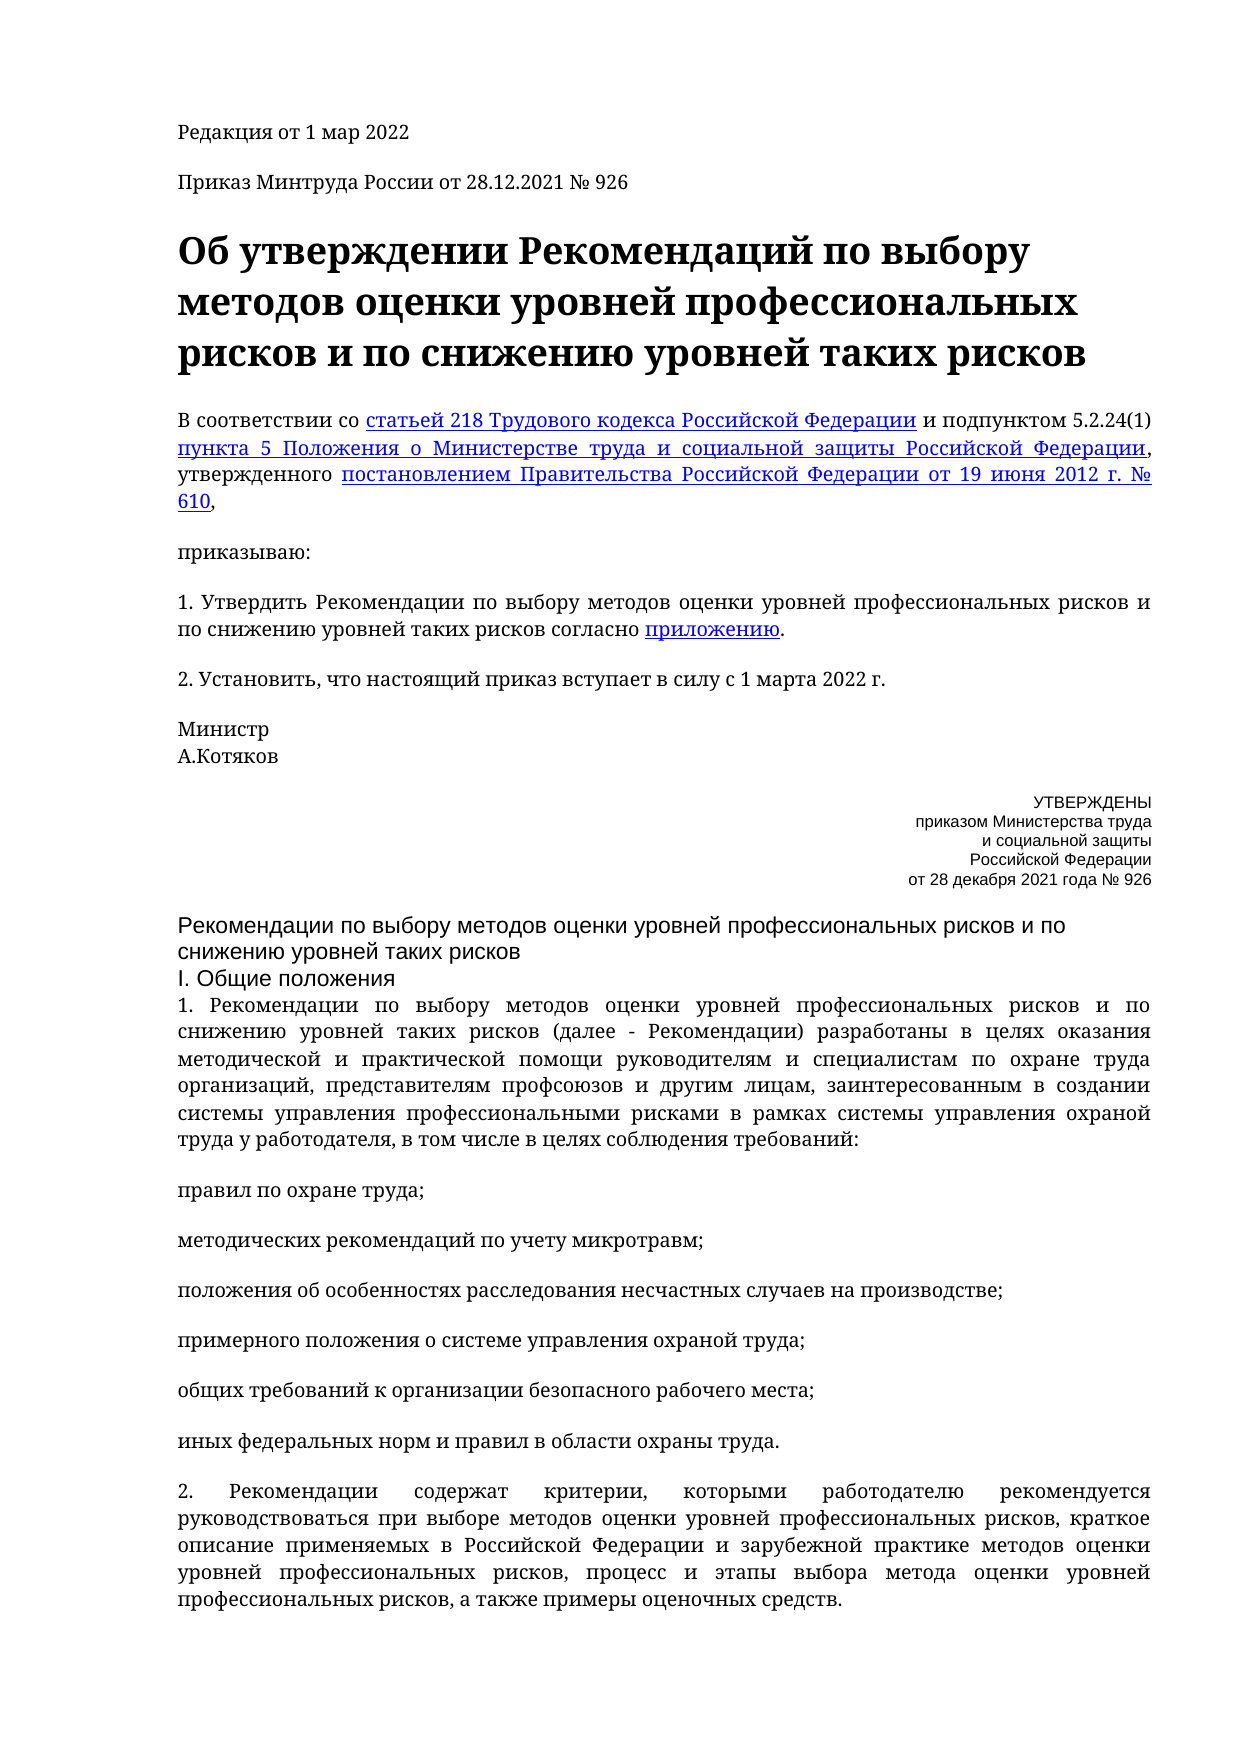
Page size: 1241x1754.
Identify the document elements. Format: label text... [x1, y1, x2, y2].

text положения об особенностях расследования несчастных случаев на производстве; [177, 1276, 1152, 1303]
subtitle Об утверждении Рекомендаций по выбору методов оценки уровней профессиональных рисков и по снижению уровней таких рисков [177, 224, 1152, 378]
text Редакция от 1 мар 2022 [177, 118, 1152, 145]
text 1. Утвердить Рекомендации по выбору методов оценки уровней профессиональных рисков и по снижению уровней таких рисков согласно приложению. [177, 588, 1152, 642]
text В соответствии со статьей 218 Трудового кодекса Российской Федерации и подпунктом 5.2.24(1) пункта 5 Положения о Министерстве труда и социальной защиты Российской Федерации, утвержденного постановлением Правительства Российской Федерации от 19 июня 2012 г. № 610, [177, 407, 1152, 515]
text Рекомендации по выбору методов оценки уровней профессиональных рисков и по снижению уровней таких рисков [177, 912, 1152, 964]
text правил по охране труда; [177, 1176, 1152, 1203]
text 1. Рекомендации по выбору методов оценки уровней профессиональных рисков и по снижению уровней таких рисков (далее - Рекомендации) разработаны в целях оказания методической и практической помощи руководителям и специалистам по охране труда организаций, представителям профсоюзов и другим лицам, заинтересованным в создании системы управления профессиональными рисками в рамках системы управления охраной труда у работодателя, в том числе в целях соблюдения требований: [177, 991, 1152, 1153]
text I. Общие положения [177, 964, 1152, 991]
text 2. Рекомендации содержат критерии, которыми работодателю рекомендуется руководствоваться при выборе методов оценки уровней профессиональных рисков, краткое описание применяемых в Российской Федерации и зарубежной практике методов оценки уровней профессиональных рисков, процесс и этапы выбора метода оценки уровней профессиональных рисков, а также примеры оценочных средств. [177, 1477, 1152, 1612]
text Приказ Минтруда России от 28.12.2021 № 926 [177, 168, 1152, 195]
text общих требований к организации безопасного рабочего места; [177, 1377, 1152, 1404]
text иных федеральных норм и правил в области охраны труда. [177, 1427, 1152, 1454]
text Министр А.Котяков [177, 716, 1152, 769]
text приказываю: [177, 538, 1152, 565]
text УТВЕРЖДЕНЫ приказом Министерства труда и социальной защиты Российской Федерации от 28 декабря 2021 года № 926 [177, 793, 1152, 888]
text 2. Установить, что настоящий приказ вступает в силу с 1 марта 2022 г. [177, 665, 1152, 692]
text примерного положения о системе управления охраной труда; [177, 1327, 1152, 1353]
text методических рекомендаций по учету микротравм; [177, 1226, 1152, 1253]
